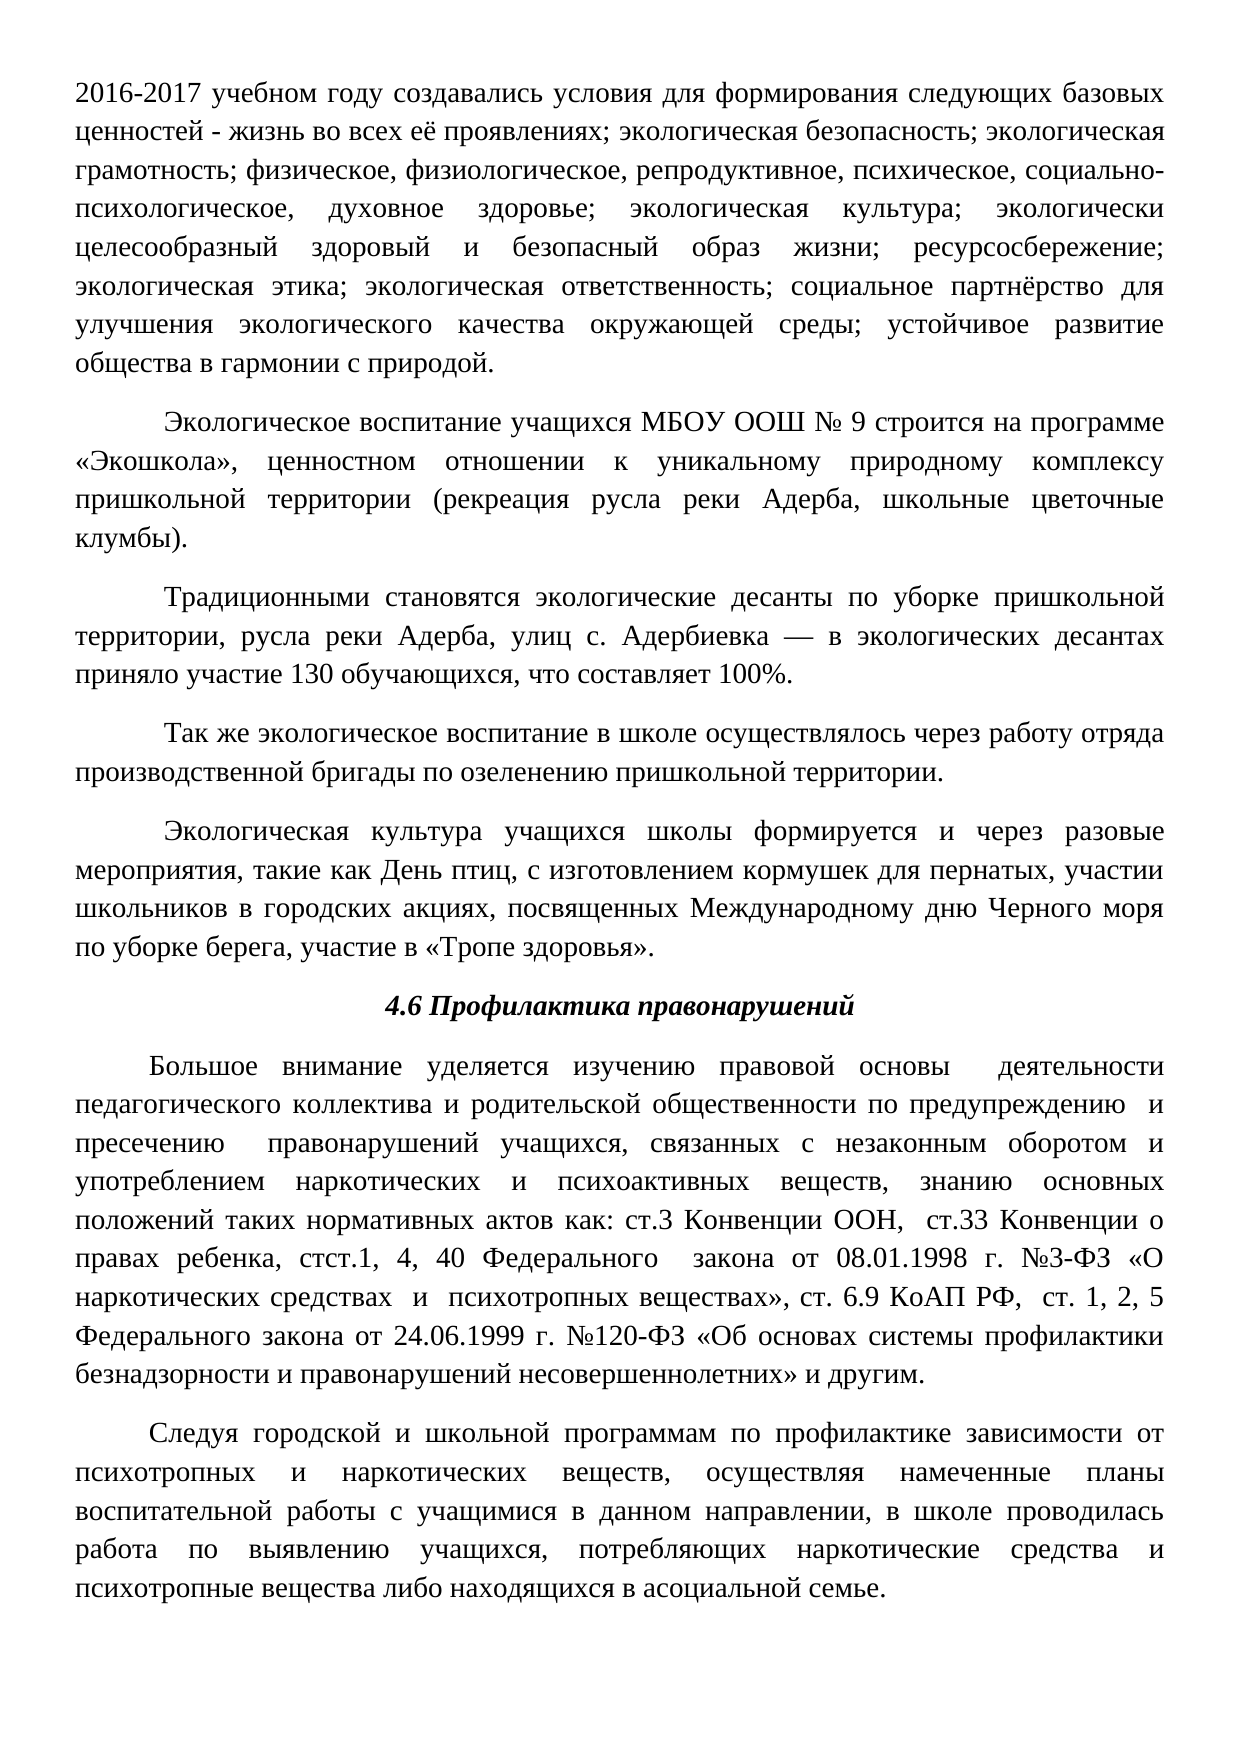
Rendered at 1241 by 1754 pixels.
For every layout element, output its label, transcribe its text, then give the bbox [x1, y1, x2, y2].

text Традиционными становятся экологические десанты по уборке пришкольной территории, русла реки Адерба, улиц с. Адербиевка — в экологических десантах приняло участие 130 обучающихся, что составляет 100%. [75, 579, 1165, 690]
text Следуя городской и школьной программам по профилактике зависимости от психотропных и наркотических веществ, осуществляя намеченные планы воспитательной работы с учащимися в данном направлении, в школе проводилась работа по выявлению учащихся, потребляющих наркотические средства и психотропные вещества либо находящихся в асоциальной семье. [75, 1416, 1165, 1603]
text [75, 75, 1165, 378]
text Экологическая культура учащихся школы формируется и через разовые мероприятия, такие как День птиц, с изготовлением кормушек для пернатых, участии школьников в городских акциях, посвященных Международному дню Черного моря по уборке берега, участие в «Тропе здоровья». [75, 813, 1165, 963]
text Большое внимание уделяется изучению правовой основы деятельности педагогического коллектива и родительской общественности по предупреждению и пресечению правонарушений учащихся, связанных с незаконным оборотом и употреблением наркотических и психоактивных веществ, знанию основных положений таких нормативных актов как: ст.3 Конвенции ООН, ст.33 Конвенции о правах ребенка, стст.1, 4, 40 Федерального закона от 08.01.1998 г. №3-ФЗ «О наркотических средствах и психотропных веществах», ст. 6.9 КоАП РФ, ст. 1, 2, 5 Федерального закона от 24.06.1999 г. №120-ФЗ «Об основах системы профилактики безнадзорности и правонарушений несовершеннолетних» и другим. [75, 1048, 1165, 1390]
text Так же экологическое воспитание в школе осуществлялось через работу отряда производственной бригады по озеленению пришкольной территории. [75, 716, 1165, 788]
text 4.6 Профилактика правонарушений [75, 988, 1165, 1022]
text Экологическое воспитание учащихся МБОУ ООШ № 9 строится на программе «Экошкола», ценностном отношении к уникальному природному комплексу пришкольной территории (рекреация русла реки Адерба, школьные цветочные клумбы). [75, 404, 1165, 553]
